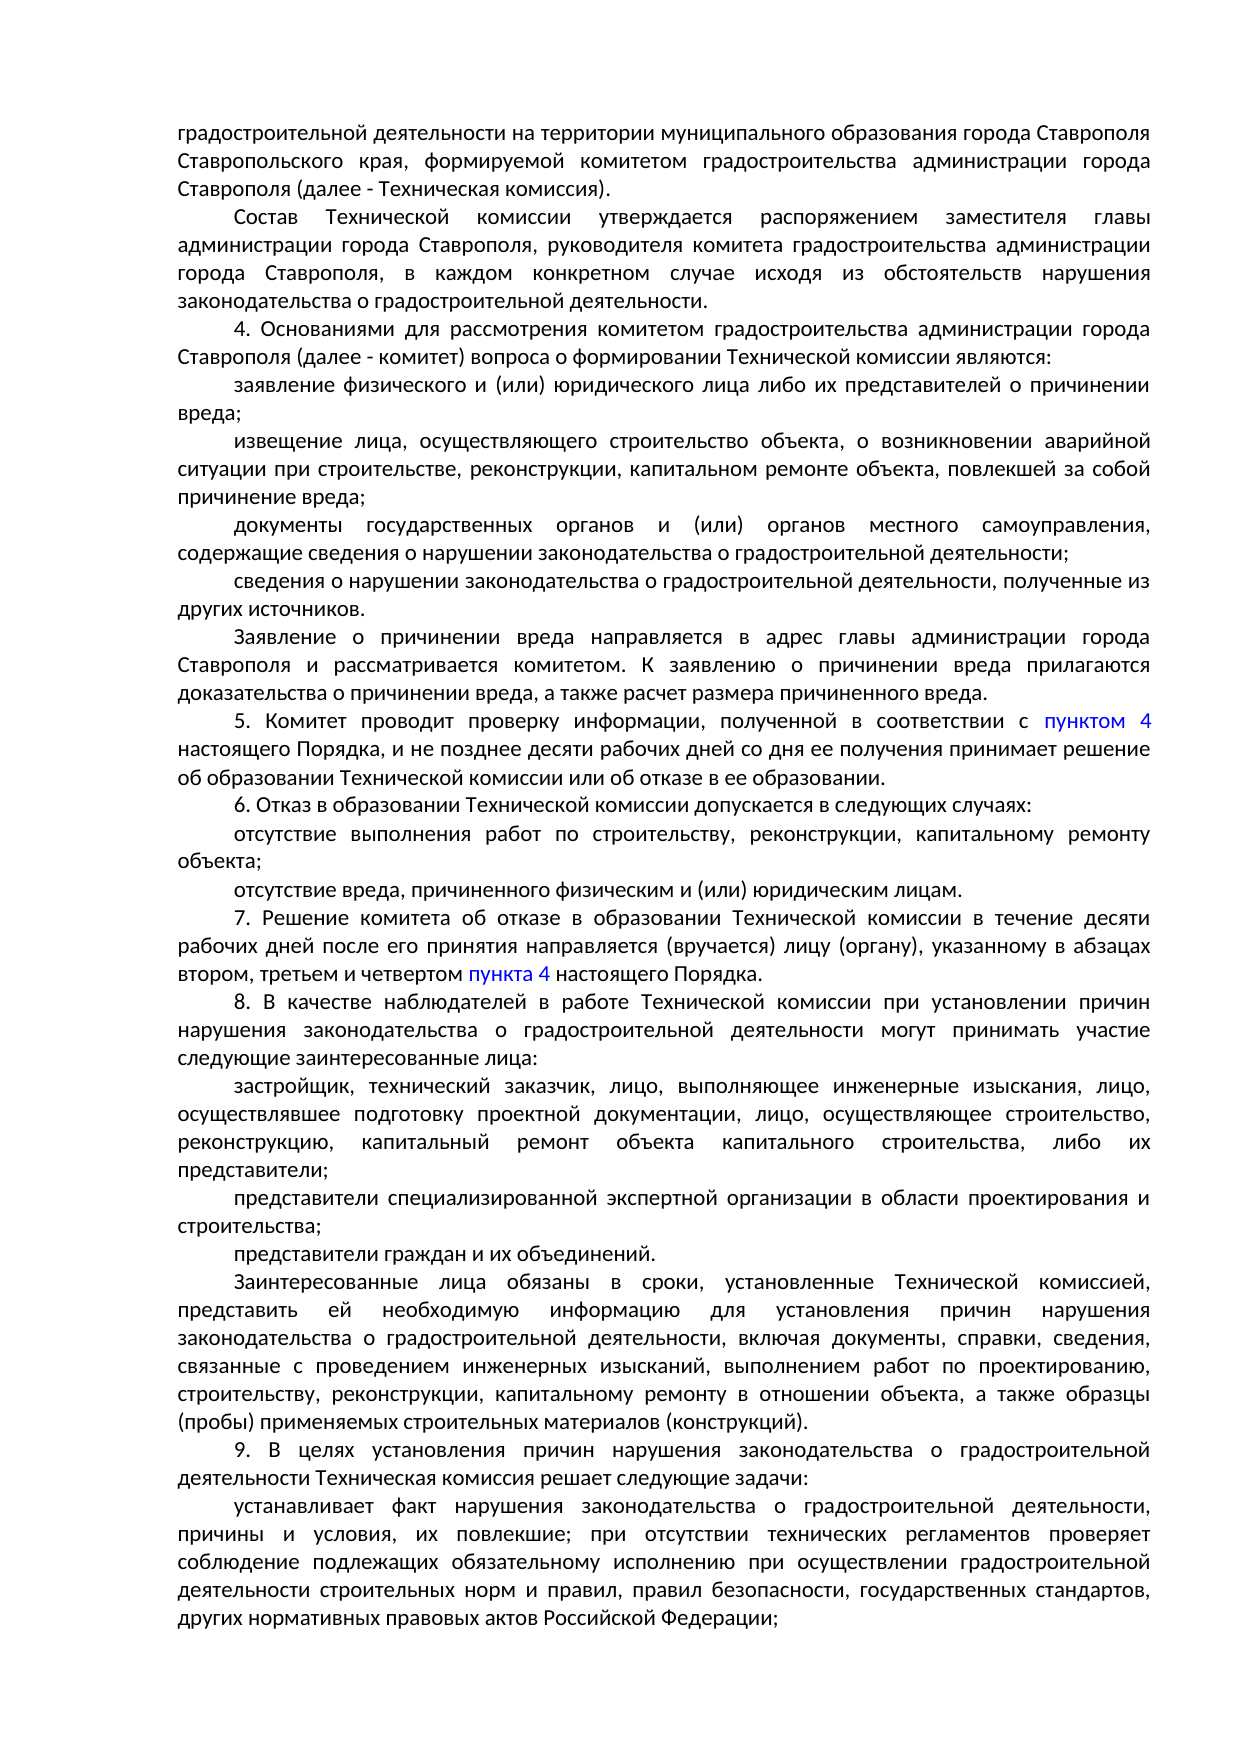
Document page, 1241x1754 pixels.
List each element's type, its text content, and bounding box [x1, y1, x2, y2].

text представители граждан и их объединений. [177, 1239, 1152, 1267]
text представители специализированной экспертной организации в области проектирования и строительства; [177, 1183, 1152, 1239]
text застройщик, технический заказчик, лицо, выполняющее инженерные изыскания, лицо, осуществлявшее подготовку проектной документации, лицо, осуществляющее строительство, реконструкцию, капитальный ремонт объекта капитального строительства, либо их представители; [177, 1071, 1152, 1183]
text 6. Отказ в образовании Технической комиссии допускается в следующих случаях: [177, 791, 1152, 819]
text Состав Технической комиссии утверждается распоряжением заместителя главы администрации города Ставрополя, руководителя комитета градостроительства администрации города Ставрополя, в каждом конкретном случае исходя из обстоятельств нарушения законодательства о градостроительной деятельности. [177, 202, 1152, 314]
text устанавливает факт нарушения законодательства о градостроительной деятельности, причины и условия, их повлекшие; при отсутствии технических регламентов проверяет соблюдение подлежащих обязательному исполнению при осуществлении градостроительной деятельности строительных норм и правил, правил безопасности, государственных стандартов, других нормативных правовых актов Российской Федерации; [177, 1491, 1152, 1631]
text 8. В качестве наблюдателей в работе Технической комиссии при установлении причин нарушения законодательства о градостроительной деятельности могут принимать участие следующие заинтересованные лица: [177, 987, 1152, 1071]
text отсутствие выполнения работ по строительству, реконструкции, капитальному ремонту объекта; [177, 819, 1152, 875]
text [177, 118, 1152, 202]
text извещение лица, осуществляющего строительство объекта, о возникновении аварийной ситуации при строительстве, реконструкции, капитальном ремонте объекта, повлекшей за собой причинение вреда; [177, 426, 1152, 510]
text 5. Комитет проводит проверку информации, полученной в соответствии с пунктом 4 настоящего Порядка, и не позднее десяти рабочих дней со дня ее получения принимает решение об образовании Технической комиссии или об отказе в ее образовании. [177, 707, 1152, 791]
text документы государственных органов и (или) органов местного самоуправления, содержащие сведения о нарушении законодательства о градостроительной деятельности; [177, 510, 1152, 566]
text заявление физического и (или) юридического лица либо их представителей о причинении вреда; [177, 370, 1152, 426]
text Заявление о причинении вреда направляется в адрес главы администрации города Ставрополя и рассматривается комитетом. К заявлению о причинении вреда прилагаются доказательства о причинении вреда, а также расчет размера причиненного вреда. [177, 622, 1152, 707]
text 9. В целях установления причин нарушения законодательства о градостроительной деятельности Техническая комиссия решает следующие задачи: [177, 1435, 1152, 1491]
text 7. Решение комитета об отказе в образовании Технической комиссии в течение десяти рабочих дней после его принятия направляется (вручается) лицу (органу), указанному в абзацах втором, третьем и четвертом пункта 4 настоящего Порядка. [177, 903, 1152, 987]
text Заинтересованные лица обязаны в сроки, установленные Технической комиссией, представить ей необходимую информацию для установления причин нарушения законодательства о градостроительной деятельности, включая документы, справки, сведения, связанные с проведением инженерных изысканий, выполнением работ по проектированию, строительству, реконструкции, капитальному ремонту в отношении объекта, а также образцы (пробы) применяемых строительных материалов (конструкций). [177, 1267, 1152, 1435]
text отсутствие вреда, причиненного физическим и (или) юридическим лицам. [177, 875, 1152, 903]
text сведения о нарушении законодательства о градостроительной деятельности, полученные из других источников. [177, 566, 1152, 622]
text 4. Основаниями для рассмотрения комитетом градостроительства администрации города Ставрополя (далее - комитет) вопроса о формировании Технической комиссии являются: [177, 314, 1152, 370]
